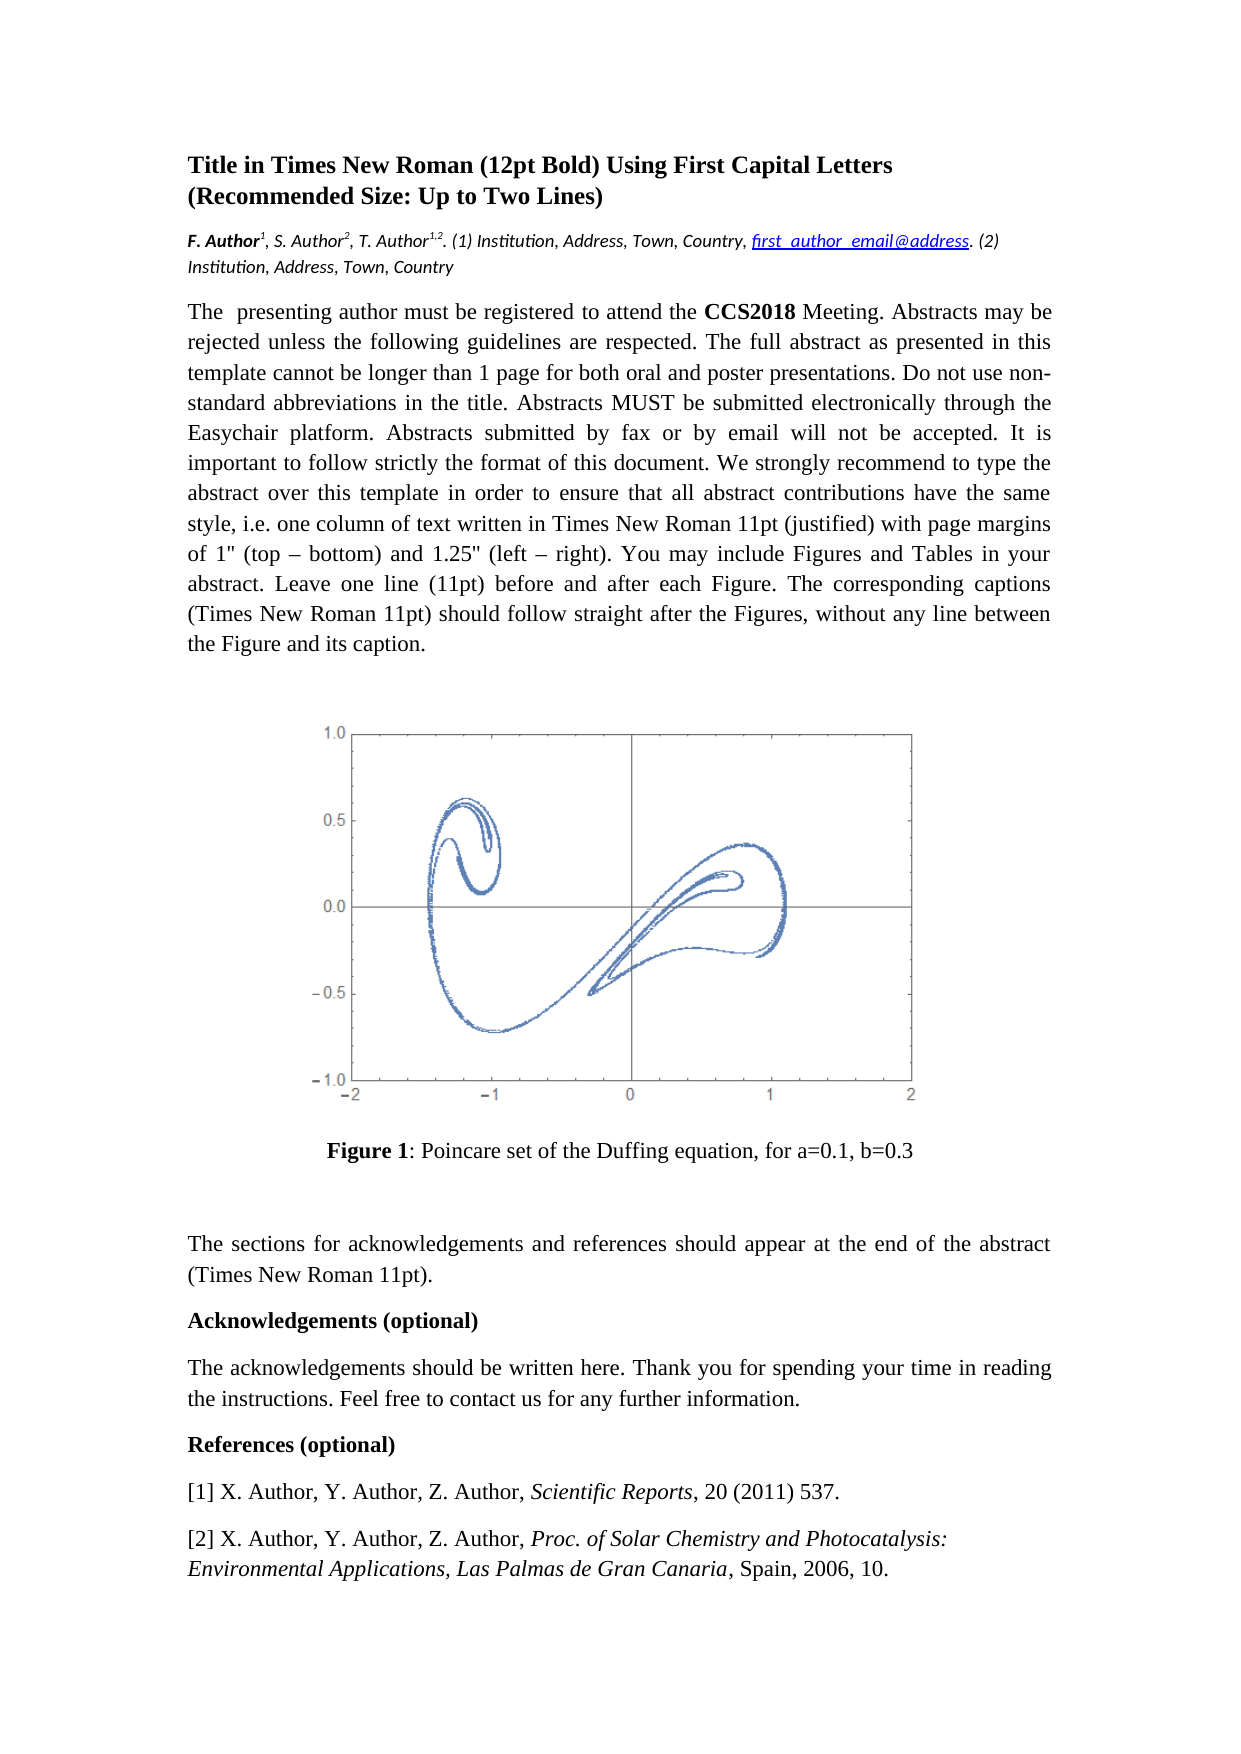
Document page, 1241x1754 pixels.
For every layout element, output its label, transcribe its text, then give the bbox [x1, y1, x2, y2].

picture [312, 724, 928, 1116]
text Acknowledgements (optional) [187, 1308, 1053, 1334]
text Figure 1: Poincare set of the Duffing equation, for a=0.1, b=0.3 [187, 1137, 1053, 1163]
text The acknowledgements should be written here. Thank you for spending your time in reading the instructions. Feel free to contact us for any further information. [187, 1354, 1053, 1411]
text Title in Times New Roman (12pt Bold) Using First Capital Letters (Recommended Size: Up to Two Lines) [187, 150, 1053, 210]
text References (optional) [187, 1432, 1053, 1458]
text The sections for acknowledgements and references should appear at the end of the abstract (Times New Roman 11pt). [187, 1231, 1053, 1287]
text F. Author1, S. Author2, T. Author1,2. (1) Institution, Address, Town, Country, first_author_email@address. (2) Institution, Address, Town, Country [187, 229, 1053, 278]
text [2] X. Author, Y. Author, Z. Author, Proc. of Solar Chemistry and Photocatalysis: Environmental Applications, Las Palmas de Gran Canaria, Spain, 2006, 10. [187, 1525, 1053, 1582]
text The presenting author must be registered to attend the CCS2018 Meeting. Abstracts may be rejected unless the following guidelines are respected. The full abstract as presented in this template cannot be longer than 1 page for both oral and poster presentations. Do not use non-standard abbreviations in the title. Abstracts MUST be submitted electronically through the Easychair platform. Abstracts submitted by fax or by email will not be accepted. It is important to follow strictly the format of this document. We strongly recommend to type the abstract over this template in order to ensure that all abstract contributions have the same style, i.e. one column of text written in Times New Roman 11pt (justified) with page margins of 1'' (top – bottom) and 1.25'' (left – right). You may include Figures and Tables in your abstract. Leave one line (11pt) before and after each Figure. The corresponding captions (Times New Roman 11pt) should follow straight after the Figures, without any line between the Figure and its caption. [187, 298, 1053, 657]
text [1] X. Author, Y. Author, Z. Author, Scientific Reports, 20 (2011) 537. [187, 1478, 1053, 1505]
